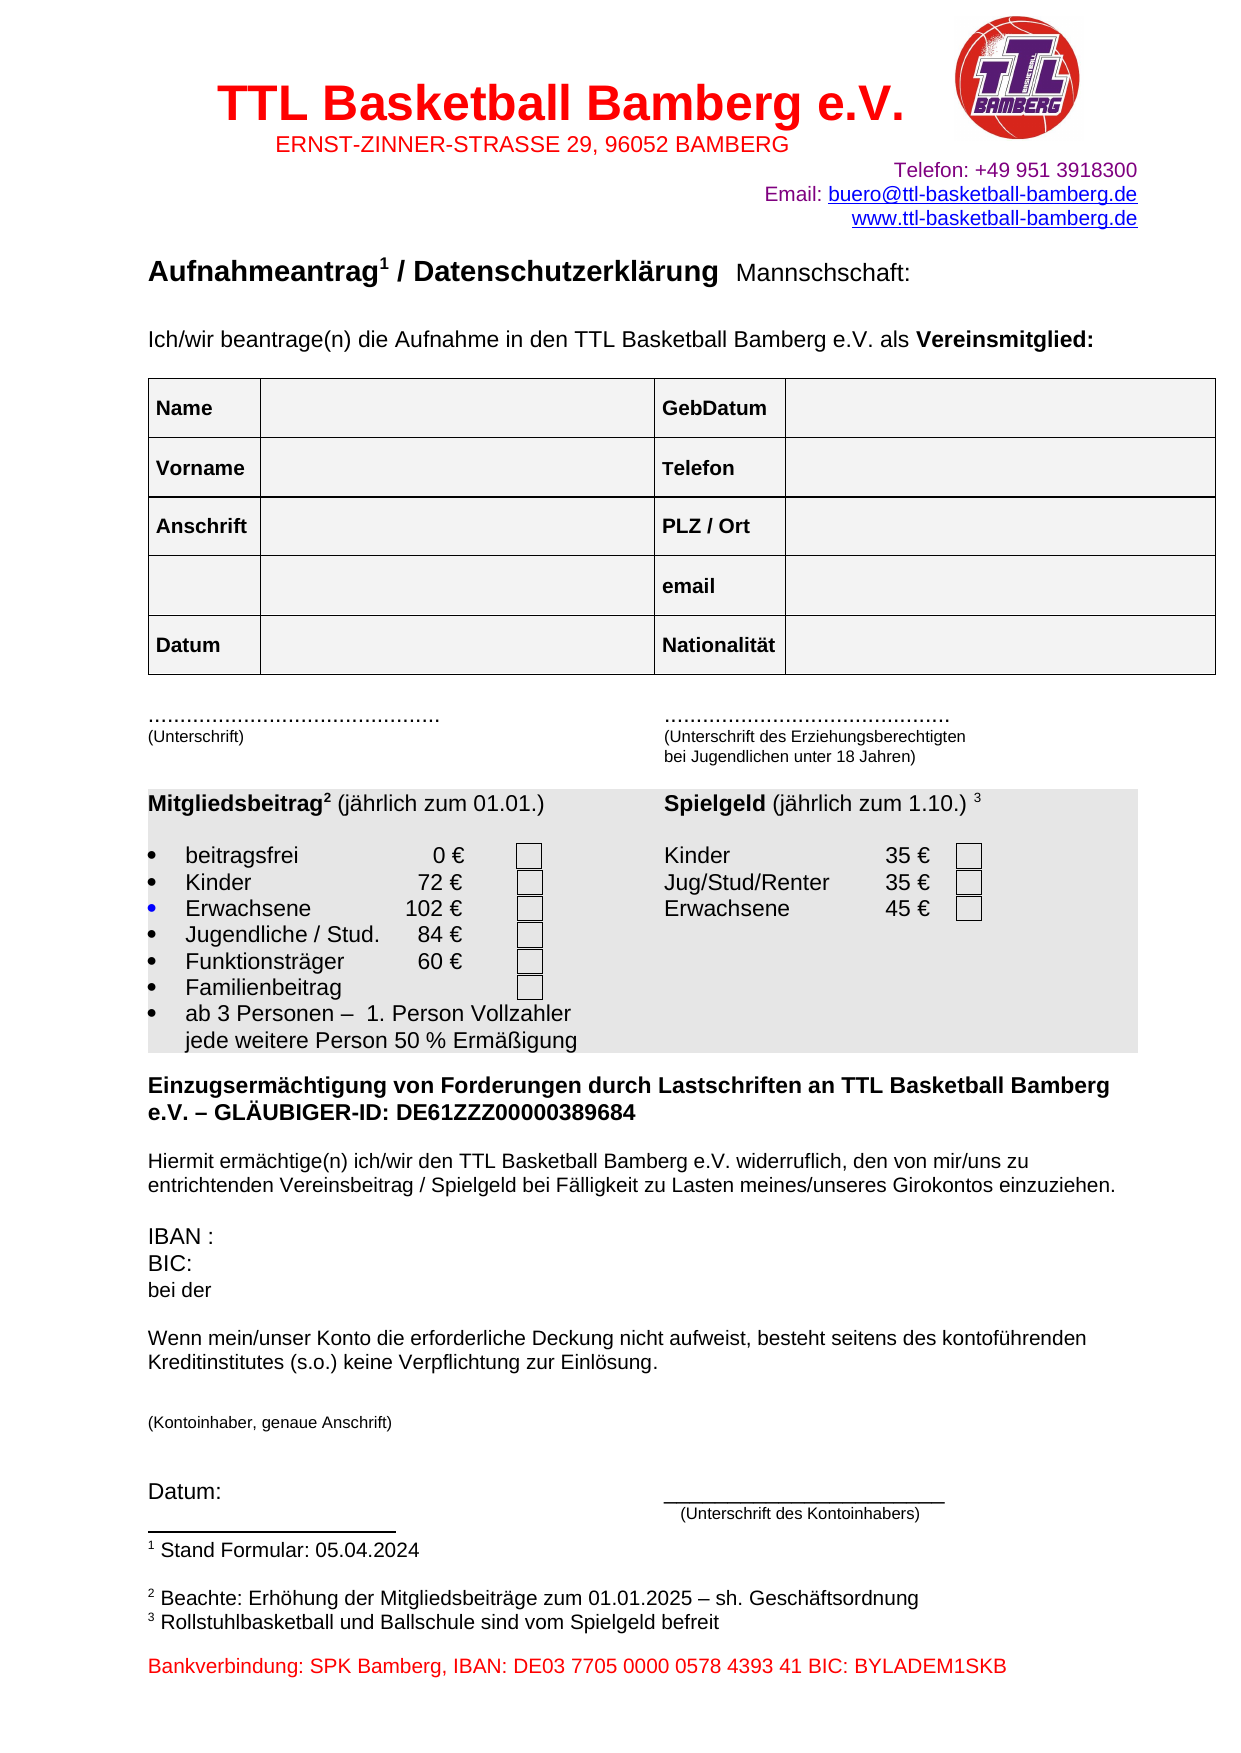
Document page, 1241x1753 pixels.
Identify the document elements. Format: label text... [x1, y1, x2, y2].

text (Unterschrift) (Unterschrift des Erziehungsberechtigten [148, 727, 1138, 746]
text Einzugsermächtigung von Forderungen durch Lastschriften an TTL Basketball Bamberg e.V. – GLÄUBIGER-ID: DE61ZZZ00000389684 [148, 1072, 1138, 1125]
list Funktionsträger 60 € [148, 948, 1138, 974]
table_header [786, 379, 1215, 437]
list Kinder 72 € Jug/Stud/Renter 35 € [148, 869, 1138, 895]
table_header [261, 379, 654, 437]
table_cell PLZ / Ort [655, 498, 785, 555]
table_cell Anschrift [149, 498, 260, 555]
table_cell [261, 438, 654, 496]
text Hiermit ermächtige(n) ich/wir den TTL Basketball Bamberg e.V. widerruflich, den von mir/uns zu entrichtenden Vereinsbeitrag / Spielgeld bei Fälligkeit zu Lasten meines/unseres Girokontos einzuziehen. [148, 1149, 1138, 1197]
picture [953, 16, 1085, 141]
table_cell Nationalität [655, 616, 785, 673]
table_cell [261, 556, 654, 614]
subtitle Aufnahmeantrag / Datenschutzerklärung Mannschschaft: [148, 253, 1138, 326]
text IBAN : BIC: [148, 1223, 1138, 1276]
list Jugendliche / Stud. 84 € [148, 921, 1138, 948]
table_cell Datum [149, 616, 260, 673]
text Mitgliedsbeitrag (jährlich zum 01.01.) Spielgeld (jährlich zum 1.10.) [148, 789, 1138, 816]
table_cell [261, 616, 654, 673]
table_cell Telefon [655, 438, 785, 496]
list Erwachsene 102 € Erwachsene 45 € [148, 895, 1138, 921]
list Familienbeitrag [148, 974, 1138, 1000]
table_cell [149, 556, 260, 614]
text (Kontoinhaber, genaue Anschrift) [148, 1413, 1138, 1432]
list beitragsfrei 0 € Kinder 35 € [148, 842, 1138, 869]
table_cell [786, 498, 1215, 555]
text Ich/wir beantrage(n) die Aufnahme in den TTL Basketball Bamberg e.V. als Vereinsmitglied: [148, 326, 1138, 352]
text bei Jugendlichen unter 18 Jahren) [148, 746, 1138, 766]
text Datum: ______________________ [148, 1478, 1138, 1504]
table_header GebDatum [655, 379, 785, 437]
table_cell Vorname [149, 438, 260, 496]
table_cell [261, 498, 654, 555]
table_cell email [655, 556, 785, 614]
text bei der [148, 1276, 1138, 1302]
table_cell [786, 616, 1215, 673]
text (Unterschrift des Kontoinhabers) [148, 1504, 1138, 1523]
list ab 3 Personen – 1. Person Vollzahler jede weitere Person 50 % Ermäßigung [148, 1000, 1138, 1053]
text Wenn mein/unser Konto die erforderliche Deckung nicht aufweist, besteht seitens des kontoführenden Kreditinstitutes (s.o.) keine Verpflichtung zur Einlösung. [148, 1302, 1138, 1374]
table_header Name [149, 379, 260, 437]
text .............................................. ............................................. [148, 701, 1138, 727]
table_cell [786, 556, 1215, 614]
table_cell [786, 438, 1215, 496]
